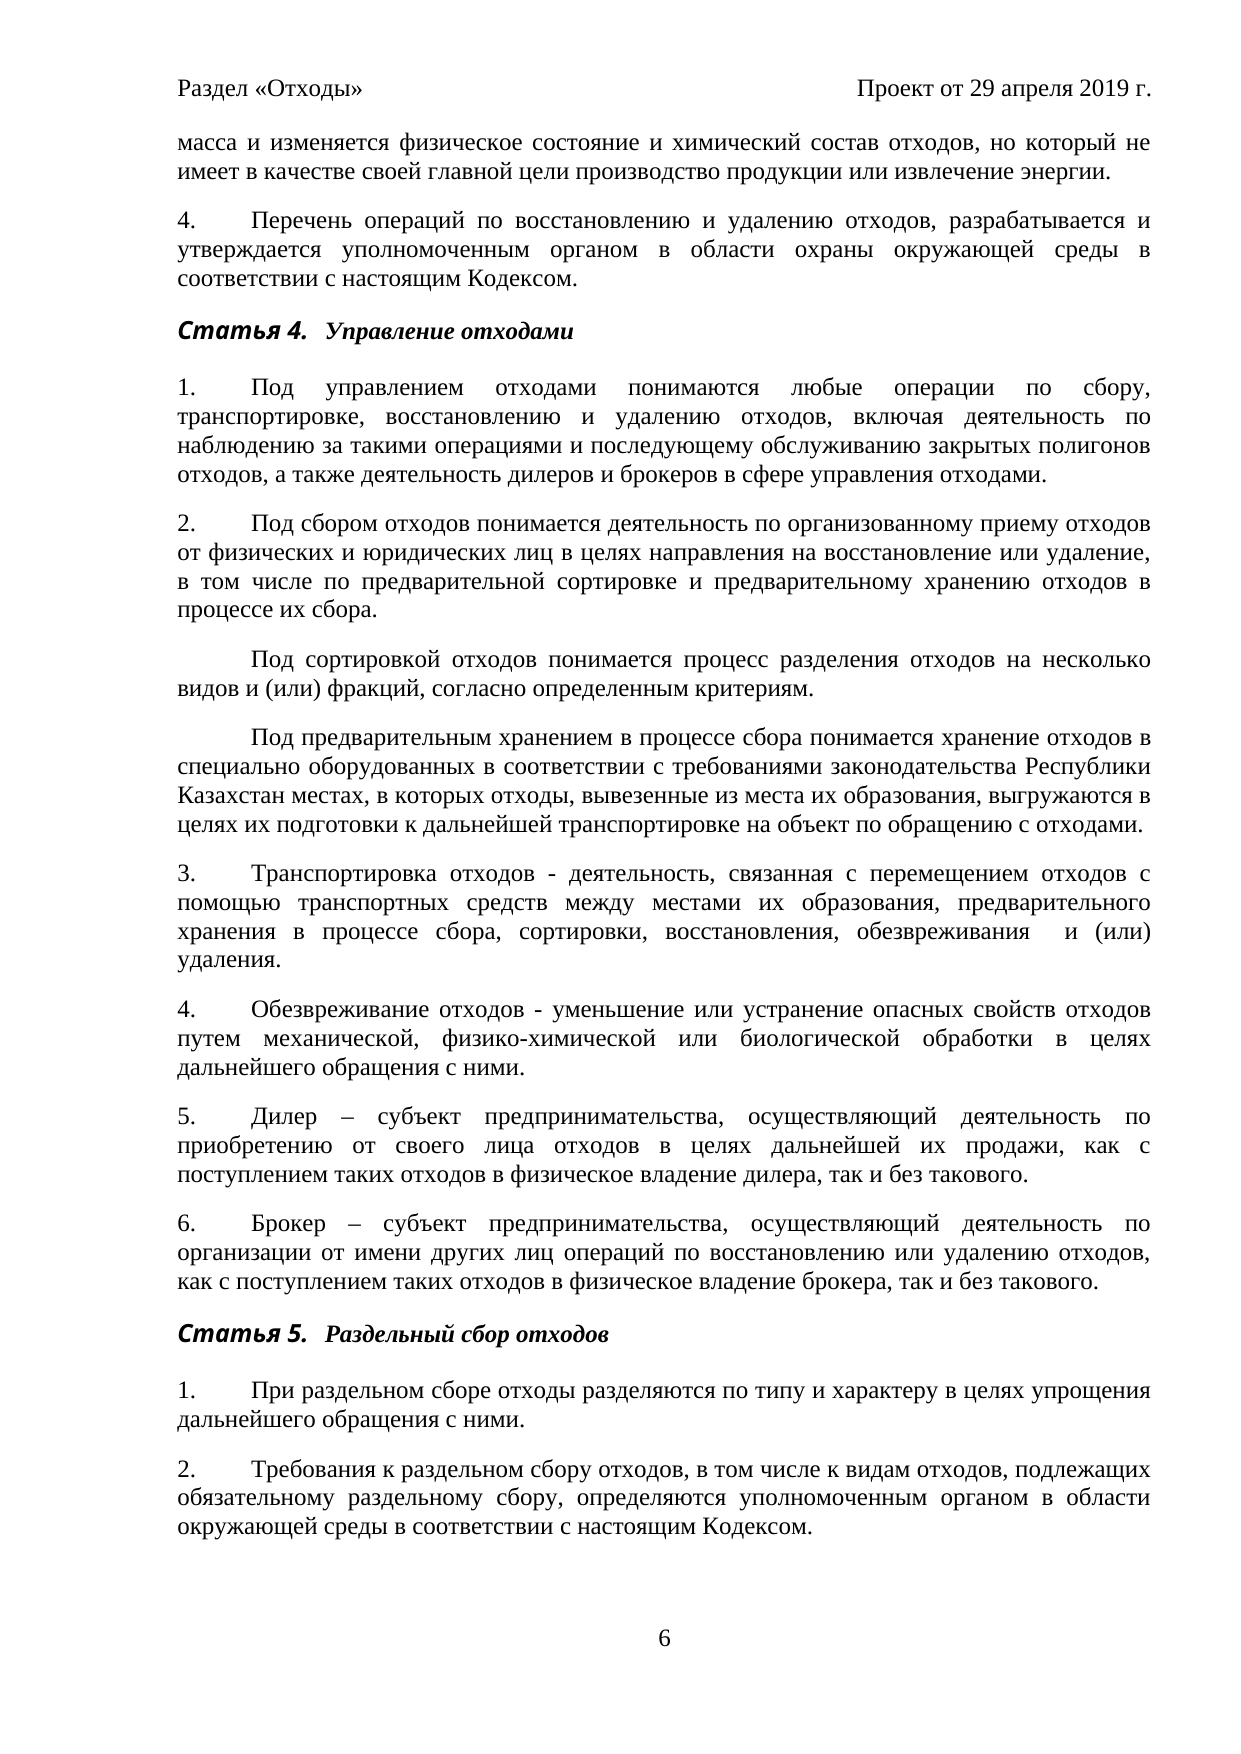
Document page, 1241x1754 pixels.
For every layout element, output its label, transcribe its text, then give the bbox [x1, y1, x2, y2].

text Перечень операций по восстановлению и удалению отходов, разрабатывается и утверждается уполномоченным органом в области охраны окружающей среды в соответствии с настоящим Кодексом. [177, 205, 1152, 292]
text Под сортировкой отходов понимается процесс разделения отходов на несколько видов и (или) фракций, согласно определенным критериям. [177, 644, 1152, 702]
text Брокер – субъект предпринимательства, осуществляющий деятельность по организации от имени других лиц операций по восстановлению или удалению отходов, как с поступлением таких отходов в физическое владение брокера, так и без такового. [177, 1208, 1152, 1294]
list Управление отходами [177, 312, 1152, 346]
list Раздельный сбор отходов [177, 1315, 1152, 1349]
text Требования к раздельном сбору отходов, в том числе к видам отходов, подлежащих обязательному раздельному сбору, определяются уполномоченным органом в области окружающей среды в соответствии с настоящим Кодексом. [177, 1454, 1152, 1540]
text При раздельном сборе отходы разделяются по типу и характеру в целях упрощения дальнейшего обращения с ними. [177, 1375, 1152, 1433]
text Под сбором отходов понимается деятельность по организованному приему отходов от физических и юридических лиц в целях направления на восстановление или удаление, в том числе по предварительной сортировке и предварительному хранению отходов в процессе их сбора. [177, 508, 1152, 623]
text Обезвреживание отходов - уменьшение или устранение опасных свойств отходов путем механической, физико-химической или биологической обработки в целях дальнейшего обращения с ними. [177, 994, 1152, 1080]
text Дилер – субъект предпринимательства, осуществляющий деятельность по приобретению от своего лица отходов в целях дальнейшей их продажи, как с поступлением таких отходов в физическое владение дилера, так и без такового. [177, 1101, 1152, 1187]
text Транспортировка отходов - деятельность, связанная с перемещением отходов с помощью транспортных средств между местами их образования, предварительного хранения в процессе сбора, сортировки, восстановления, обезвреживания и (или) удаления. [177, 858, 1152, 973]
text Под предварительным хранением в процессе сбора понимается хранение отходов в специально оборудованных в соответствии с требованиями законодательства Республики Казахстан местах, в которых отходы, вывезенные из места их образования, выгружаются в целях их подготовки к дальнейшей транспортировке на объект по обращению с отходами. [177, 722, 1152, 837]
text Под управлением отходами понимаются любые операции по сбору, транспортировке, восстановлению и удалению отходов, включая деятельность по наблюдению за такими операциями и последующему обслуживанию закрытых полигонов отходов, а также деятельность дилеров и брокеров в сфере управления отходами. [177, 372, 1152, 487]
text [177, 127, 1152, 184]
